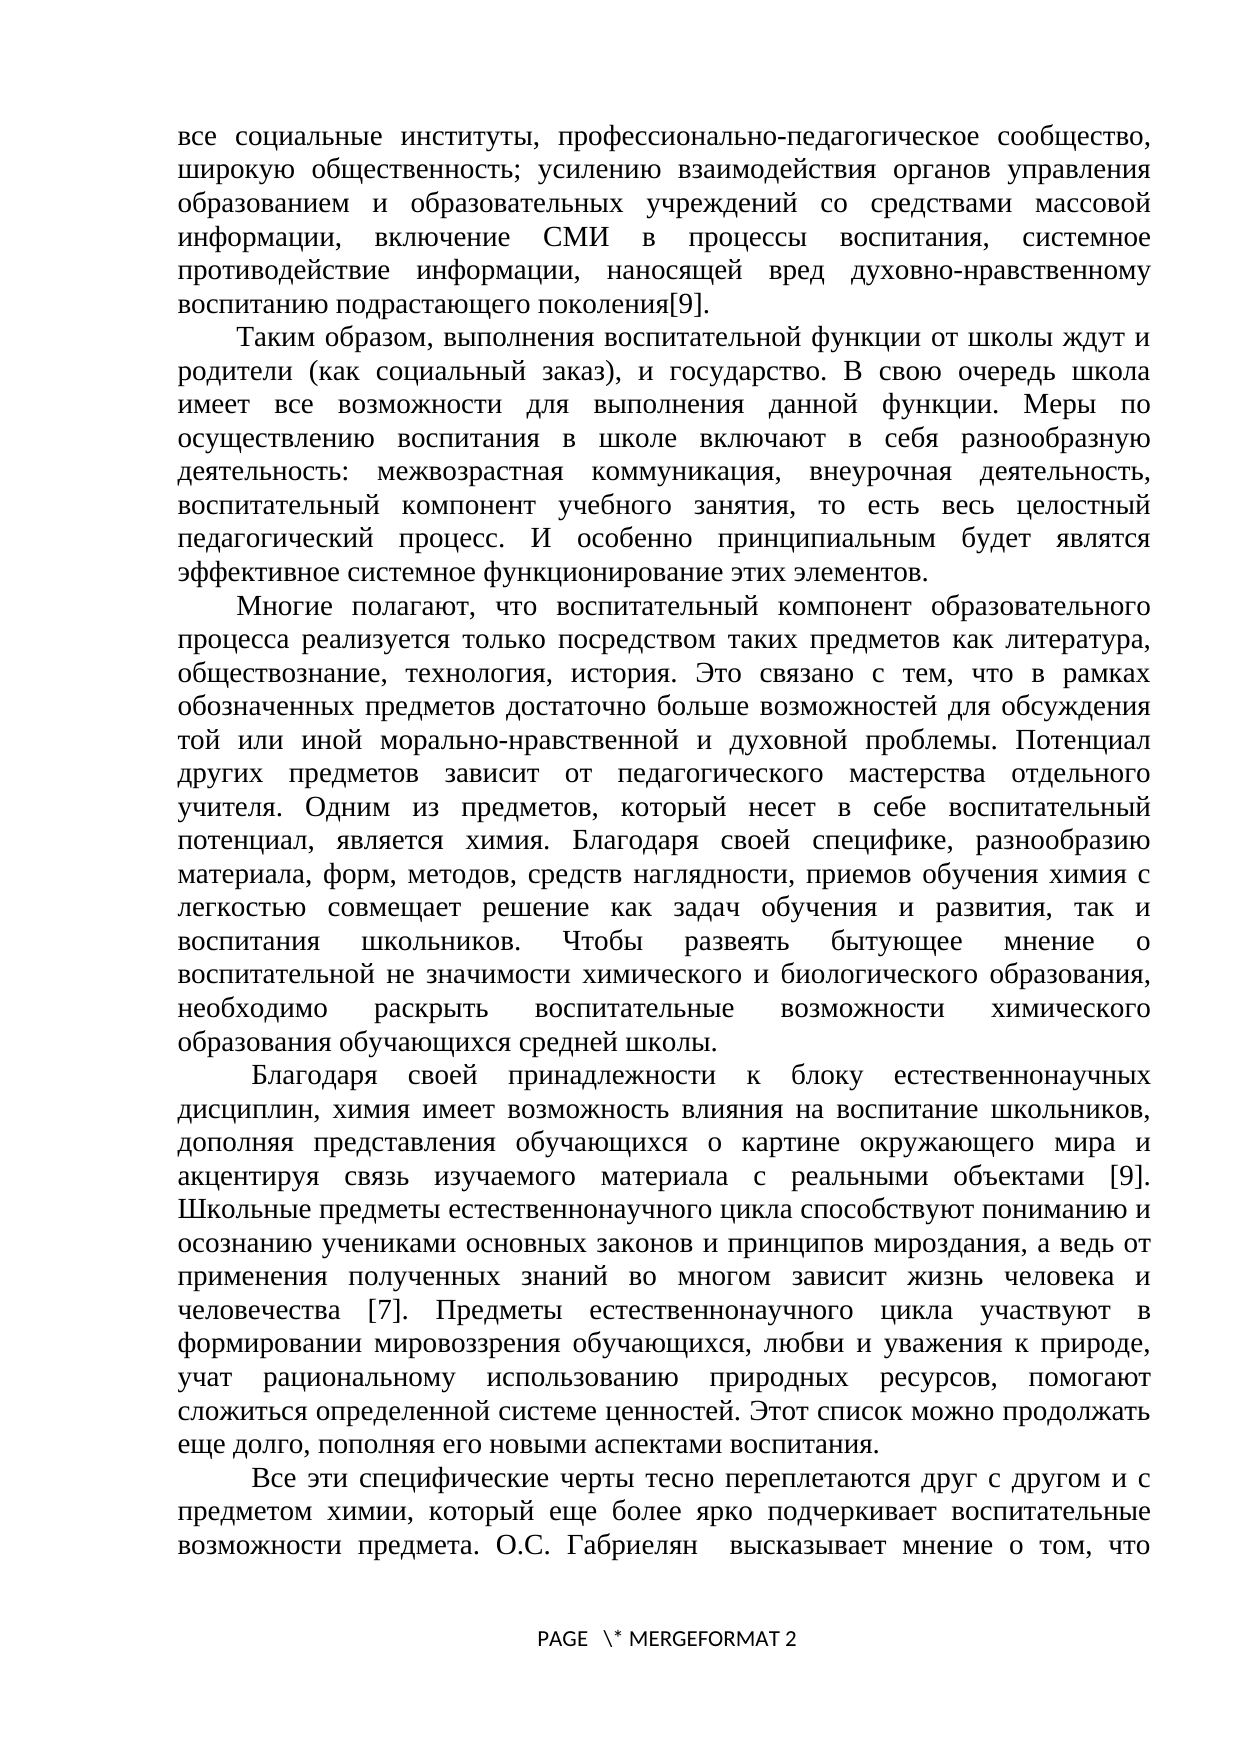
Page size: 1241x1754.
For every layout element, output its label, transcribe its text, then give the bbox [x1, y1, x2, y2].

text Таким образом, выполнения воспитательной функции от школы ждут и родители (как социальный заказ), и государство. В свою очередь школа имеет все возможности для выполнения данной функции. Меры по осуществлению воспитания в школе включают в себя разнообразную деятельность: межвозрастная коммуникация, внеурочная деятельность, воспитательный компонент учебного занятия, то есть весь целостный педагогический процесс. И особенно принципиальным будет являтся эффективное системное функционирование этих элементов. [177, 319, 1152, 588]
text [177, 1460, 1152, 1560]
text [177, 118, 1152, 319]
text Многие полагают, что воспитательный компонент образовательного процесса реализуется только посредством таких предметов как литература, обществознание, технология, история. Это связано с тем, что в рамках обозначенных предметов достаточно больше возможностей для обсуждения той или иной морально-нравственной и духовной проблемы. Потенциал других предметов зависит от педагогического мастерства отдельного учителя. Одним из предметов, который несет в себе воспитательный потенциал, является химия. Благодаря своей специфике, разнообразию материала, форм, методов, средств наглядности, приемов обучения химия с легкостью совмещает решение как задач обучения и развития, так и воспитания школьников. Чтобы развеять бытующее мнение о воспитательной не значимости химического и биологического образования, необходимо раскрыть воспитательные возможности химического образования обучающихся средней школы. [177, 588, 1152, 1057]
text Благодаря своей принадлежности к блоку естественнонаучных дисциплин, химия имеет возможность влияния на воспитание школьников, дополняя представления обучающихся о картине окружающего мира и акцентируя связь изучаемого материала с реальными объектами [9]. Школьные предметы естественнонаучного цикла способствуют пониманию и осознанию учениками основных законов и принципов мироздания, а ведь от применения полученных знаний во многом зависит жизнь человека и человечества [7]. Предметы естественнонаучного цикла участвуют в формировании мировоззрения обучающихся, любви и уважения к природе, учат рациональному использованию природных ресурсов, помогают сложиться определенной системе ценностей. Этот список можно продолжать еще долго, пополняя его новыми аспектами воспитания. [177, 1057, 1152, 1460]
